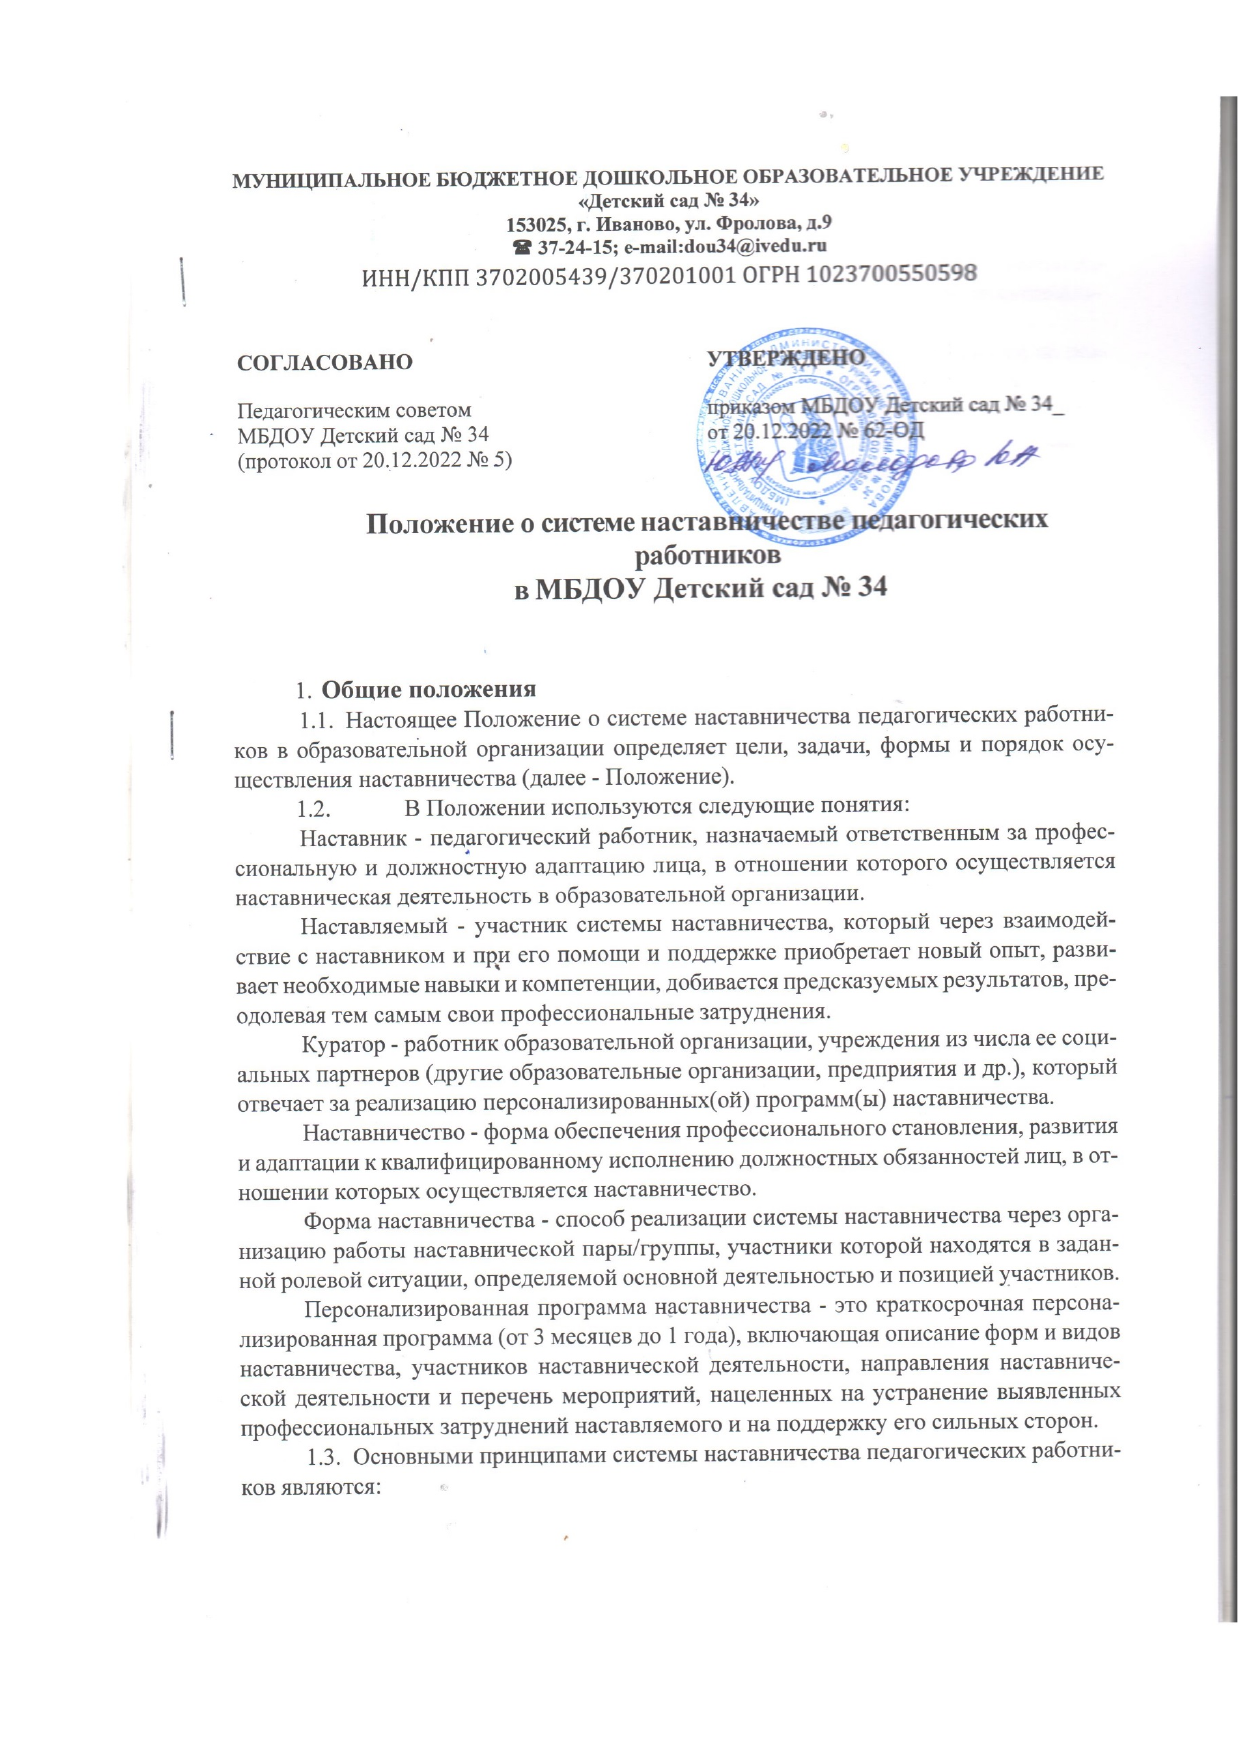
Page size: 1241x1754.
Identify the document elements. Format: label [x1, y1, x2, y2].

picture [118, 88, 1238, 1630]
